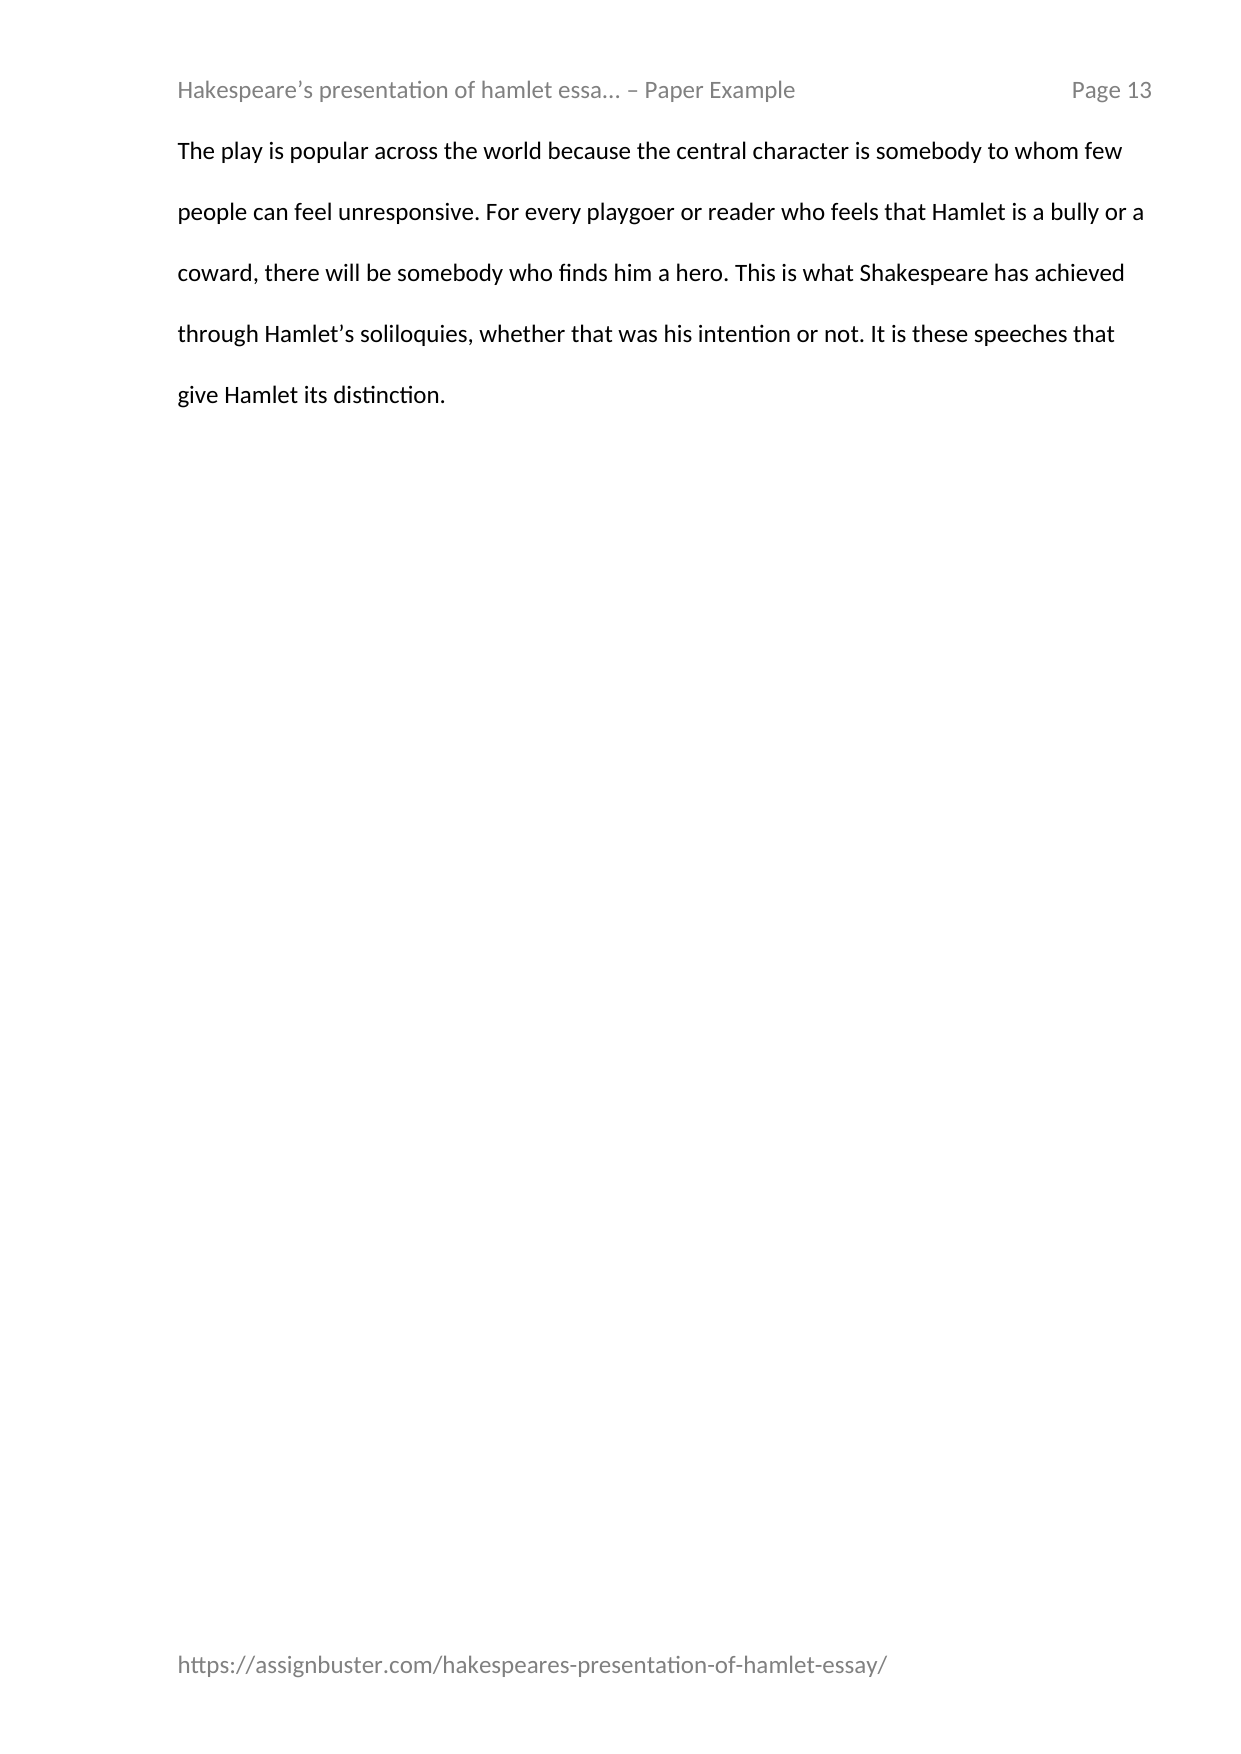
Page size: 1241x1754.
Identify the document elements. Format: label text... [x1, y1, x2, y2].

text The play is popular across the world because the central character is somebody to whom few people can feel unresponsive. For every playgoer or reader who feels that Hamlet is a bully or a coward, there will be somebody who finds him a hero. This is what Shakespeare has achieved through Hamlet’s soliloquies, whether that was his intention or not. It is these speeches that give Hamlet its distinction. [177, 135, 1152, 409]
